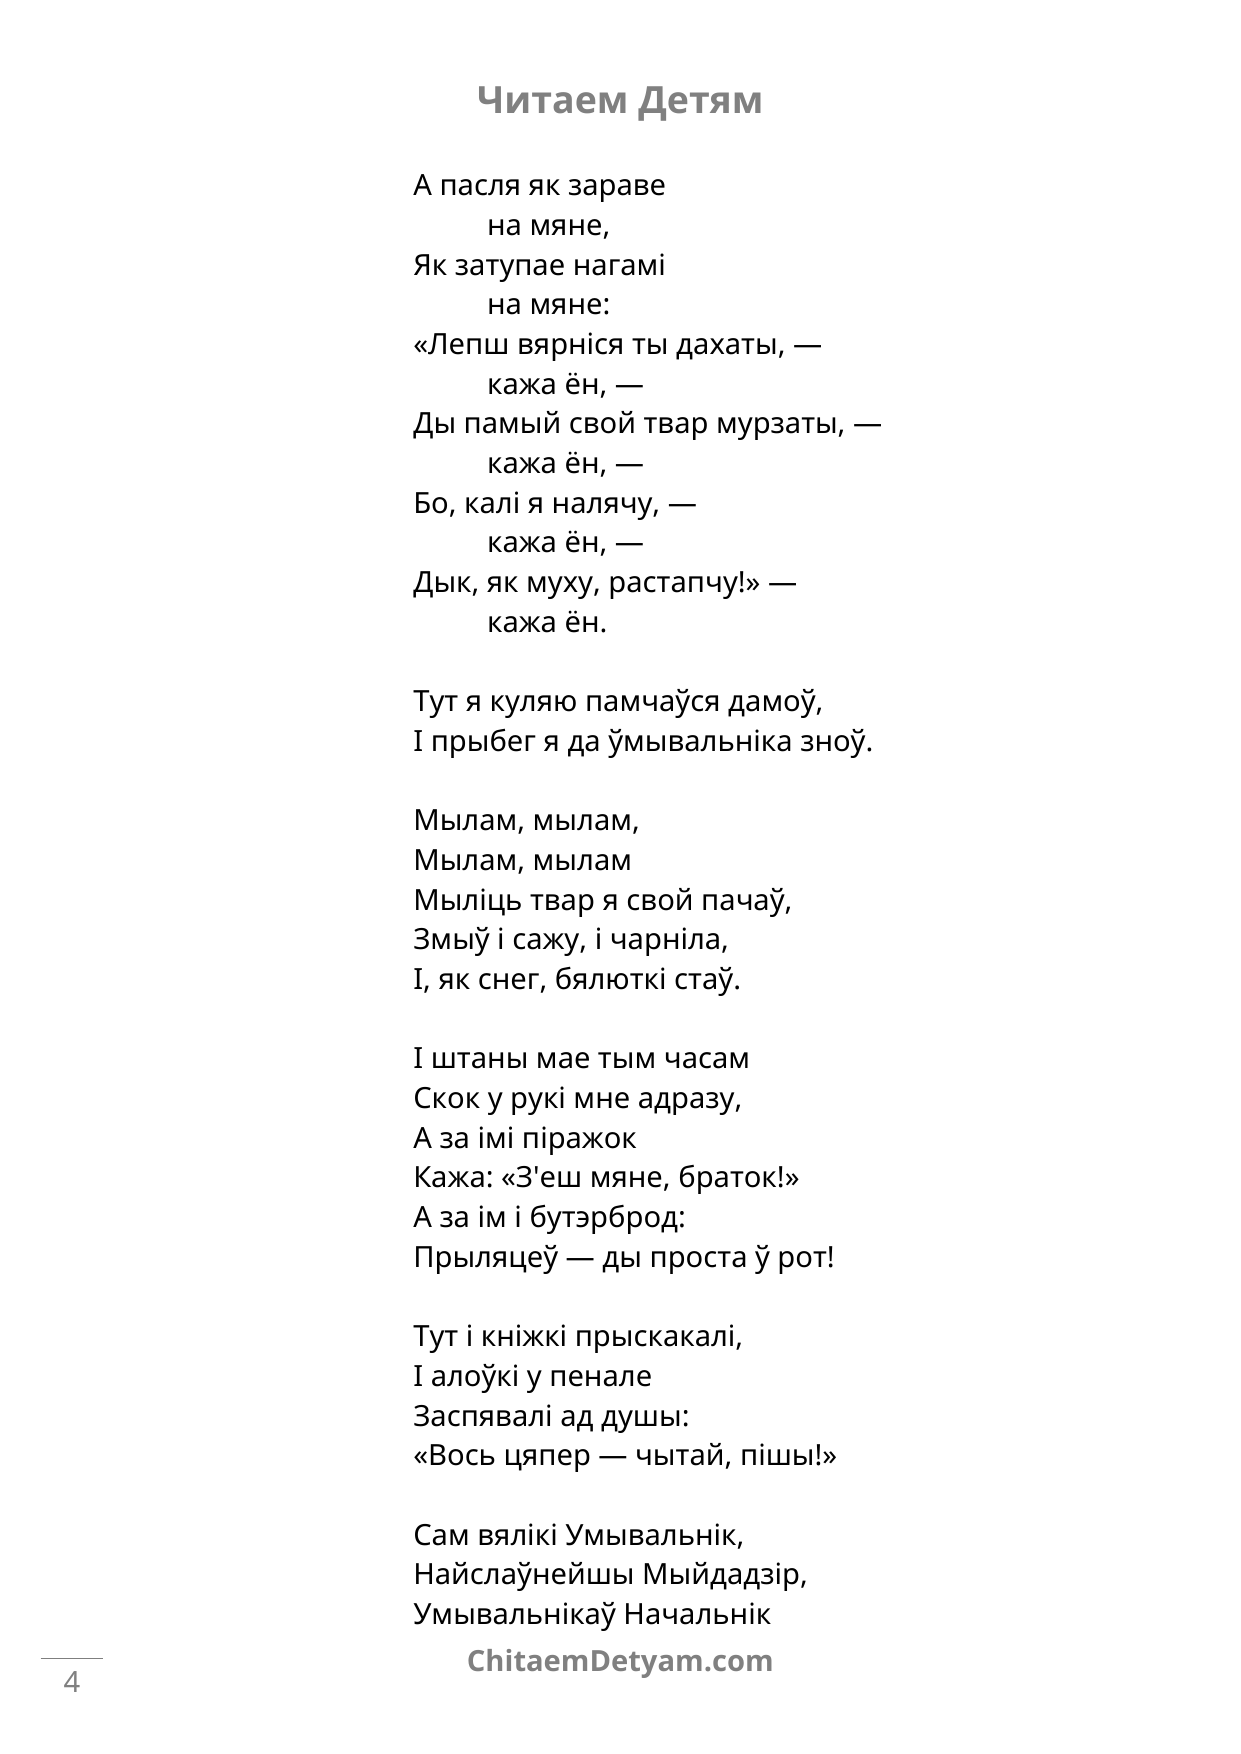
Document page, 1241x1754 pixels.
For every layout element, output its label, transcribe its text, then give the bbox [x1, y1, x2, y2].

text А за ім і бутэрброд: [413, 1196, 1122, 1236]
text І алоўкі у пенале [413, 1355, 1122, 1395]
text кажа ён. [413, 601, 1122, 641]
text А пасля як зараве [413, 164, 1122, 204]
text Змыў і сажу, і чарніла, [413, 919, 1122, 958]
text Прыляцеў — ды проста ў рот! [413, 1236, 1122, 1276]
text Скок у рукі мне адразу, [413, 1077, 1122, 1117]
text Умывальнікаў Начальнік [413, 1593, 1122, 1633]
text кажа ён, — [413, 522, 1122, 561]
text Сам вялікі Умывальнік, [413, 1514, 1122, 1554]
text кажа ён, — [413, 442, 1122, 482]
text І штаны мае тым часам [413, 1038, 1122, 1077]
text Мылам, мылам, [413, 799, 1122, 839]
text Тут я куляю памчаўся дамоў, [413, 681, 1122, 720]
text Як затупае нагамі [413, 244, 1122, 284]
text на мяне, [413, 204, 1122, 244]
text Бо, калі я налячу, — [413, 482, 1122, 522]
text Тут і кніжкі прыскакалі, [413, 1316, 1122, 1355]
text Мыліць твар я свой пачаў, [413, 879, 1122, 919]
text Ды памый свой твар мурзаты, — [413, 403, 1122, 442]
text І, як снег, бялюткі стаў. [413, 958, 1122, 998]
text Мылам, мылам [413, 839, 1122, 879]
text Дык, як муху, растапчу!» — [413, 561, 1122, 601]
text Найслаўнейшы Мыйдадзір, [413, 1554, 1122, 1593]
text кажа ён, — [413, 363, 1122, 403]
text «Вось цяпер — чытай, пішы!» [413, 1434, 1122, 1474]
text «Лепш вярніся ты дахаты, — [413, 323, 1122, 363]
text Заспявалі ад душы: [413, 1395, 1122, 1434]
text Кажа: «З'еш мяне, браток!» [413, 1157, 1122, 1196]
text на мяне: [413, 284, 1122, 323]
text А за імі піражок [413, 1117, 1122, 1157]
text І прыбег я да ўмывальніка зноў. [413, 720, 1122, 760]
